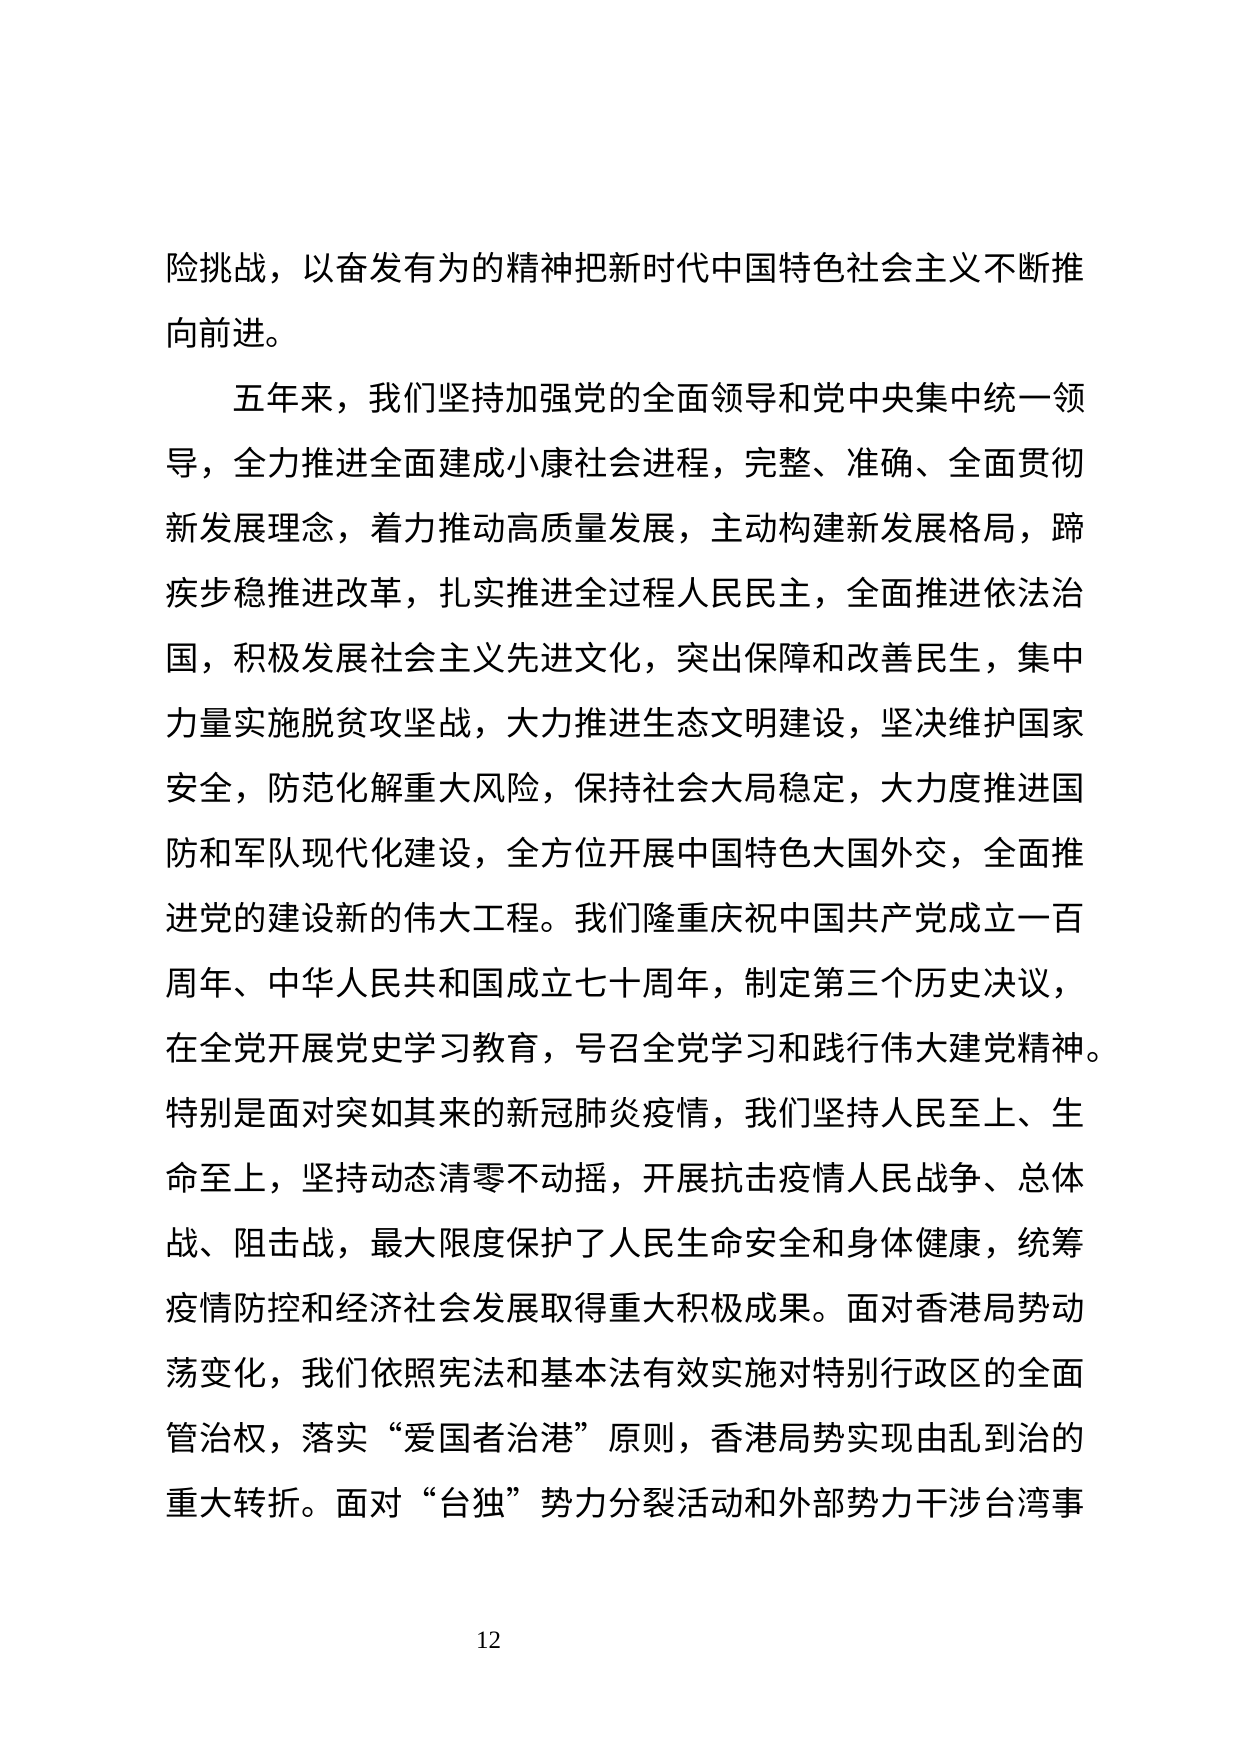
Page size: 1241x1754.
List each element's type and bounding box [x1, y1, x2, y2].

text [165, 363, 1087, 1533]
text [165, 233, 1087, 363]
